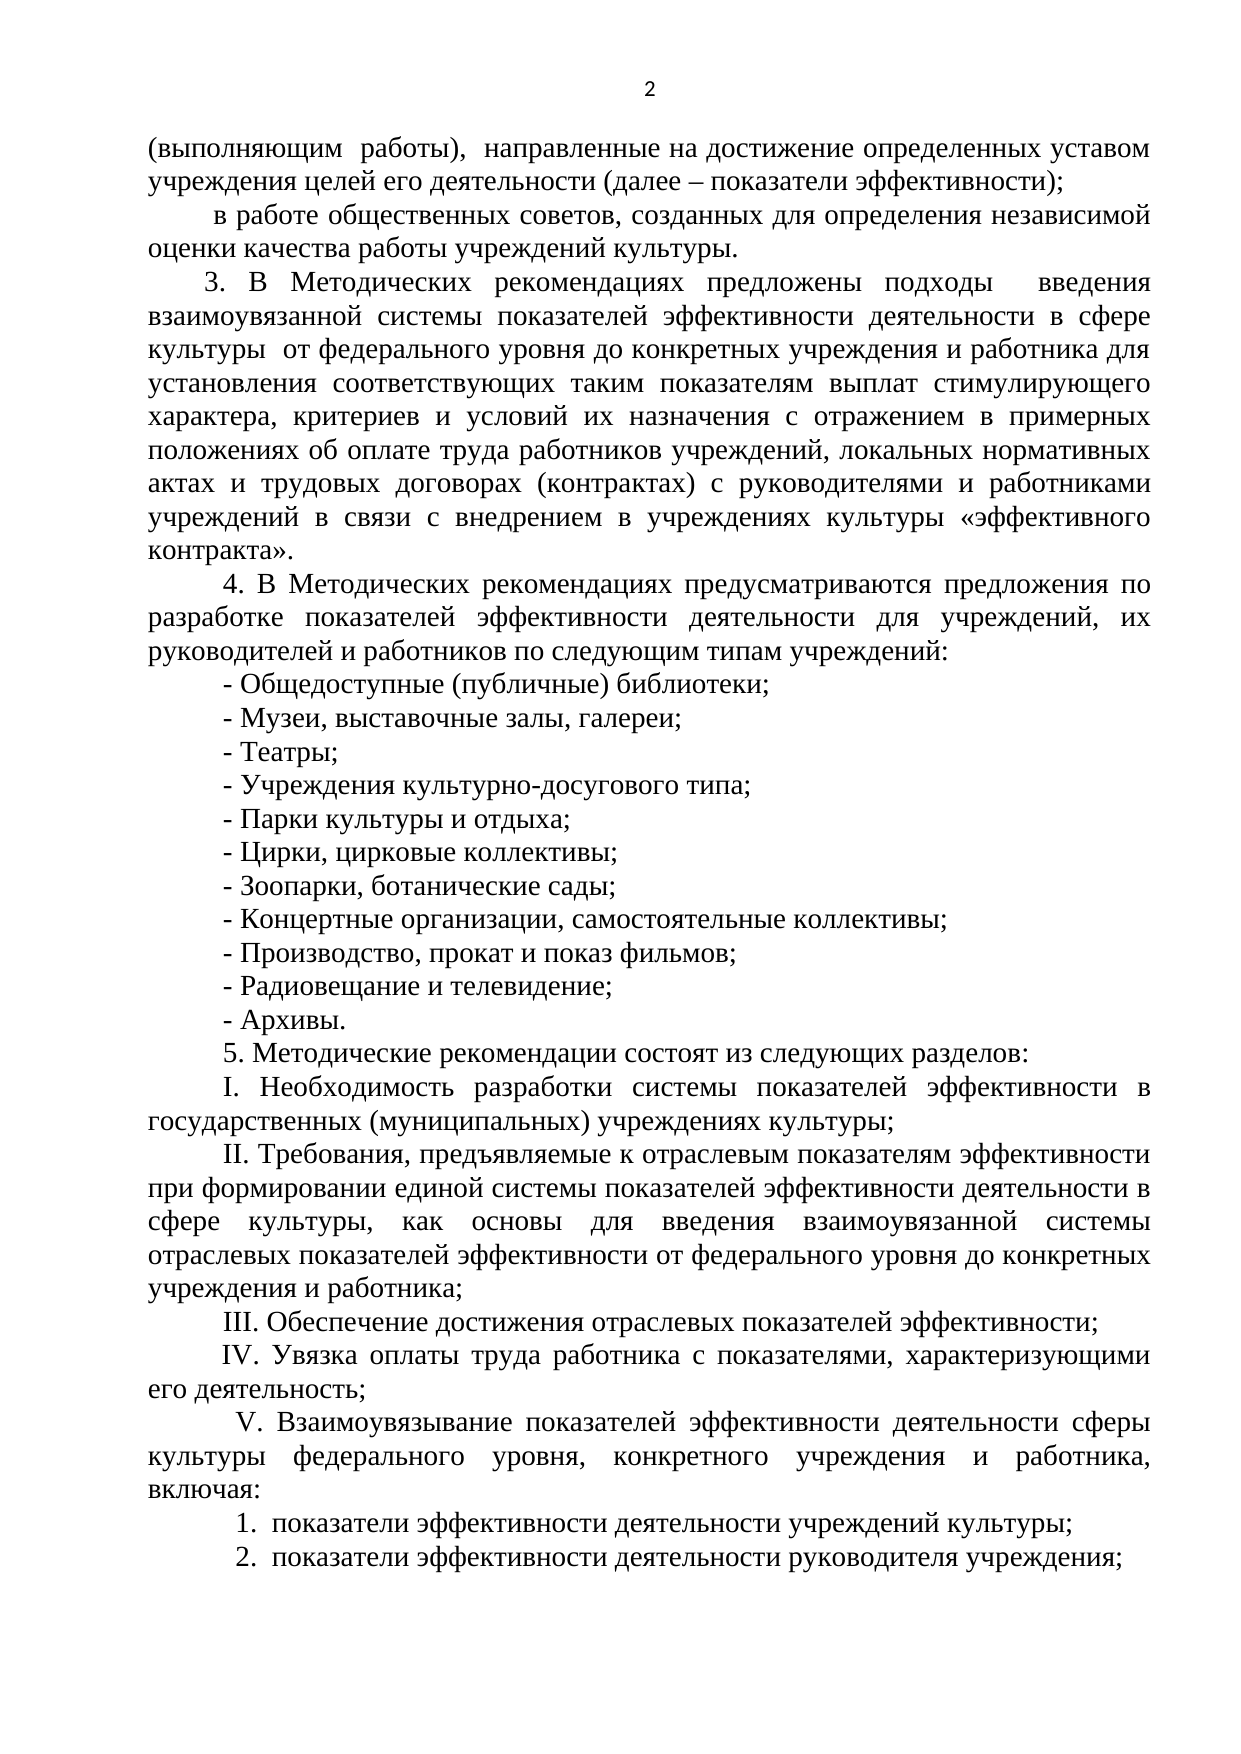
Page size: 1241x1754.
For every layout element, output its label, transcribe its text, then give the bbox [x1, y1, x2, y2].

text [148, 130, 1152, 197]
text 2. показатели эффективности деятельности руководителя учреждения; [148, 1539, 1152, 1572]
text - Театры; [148, 734, 1152, 767]
text - Парки культуры и отдыха; [148, 801, 1152, 834]
text V. Взаимоувязывание показателей эффективности деятельности сферы культуры федерального уровня, конкретного учреждения и работника, включая: [148, 1404, 1152, 1505]
text 1. показатели эффективности деятельности учреждений культуры; [148, 1505, 1152, 1539]
text - Учреждения культурно-досугового типа; [148, 767, 1152, 801]
text - Музеи, выставочные залы, галереи; [148, 700, 1152, 734]
text - Концертные организации, самостоятельные коллективы; [148, 901, 1152, 935]
text III. Обеспечение достижения отраслевых показателей эффективности; [148, 1304, 1152, 1337]
text - Зоопарки, ботанические сады; [148, 868, 1152, 901]
text 3. В Методических рекомендациях предложены подходы введения взаимоувязанной системы показателей эффективности деятельности в сфере культуры от федерального уровня до конкретных учреждения и работника для установления соответствующих таким показателям выплат стимулирующего характера, критериев и условий их назначения с отражением в примерных положениях об оплате труда работников учреждений, локальных нормативных актах и трудовых договорах (контрактах) с руководителями и работниками учреждений в связи с внедрением в учреждениях культуры «эффективного контракта». [148, 264, 1152, 566]
text IV. Увязка оплаты труда работника с показателями, характеризующими его деятельность; [148, 1337, 1152, 1404]
text - Общедоступные (публичные) библиотеки; [148, 667, 1152, 700]
text 4. В Методических рекомендациях предусматриваются предложения по разработке показателей эффективности деятельности для учреждений, их руководителей и работников по следующим типам учреждений: [148, 566, 1152, 667]
text II. Требования, предъявляемые к отраслевым показателям эффективности при формировании единой системы показателей эффективности деятельности в сфере культуры, как основы для введения взаимоувязанной системы отраслевых показателей эффективности от федерального уровня до конкретных учреждения и работника; [148, 1136, 1152, 1304]
text в работе общественных советов, созданных для определения независимой оценки качества работы учреждений культуры. [148, 197, 1152, 264]
text - Цирки, цирковые коллективы; [148, 834, 1152, 868]
text - Архивы. [148, 1002, 1152, 1036]
text 5. Методические рекомендации состоят из следующих разделов: [148, 1036, 1152, 1069]
text - Производство, прокат и показ фильмов; [148, 935, 1152, 968]
text I. Необходимость разработки системы показателей эффективности в государственных (муниципальных) учреждениях культуры; [148, 1069, 1152, 1136]
text - Радиовещание и телевидение; [148, 968, 1152, 1002]
